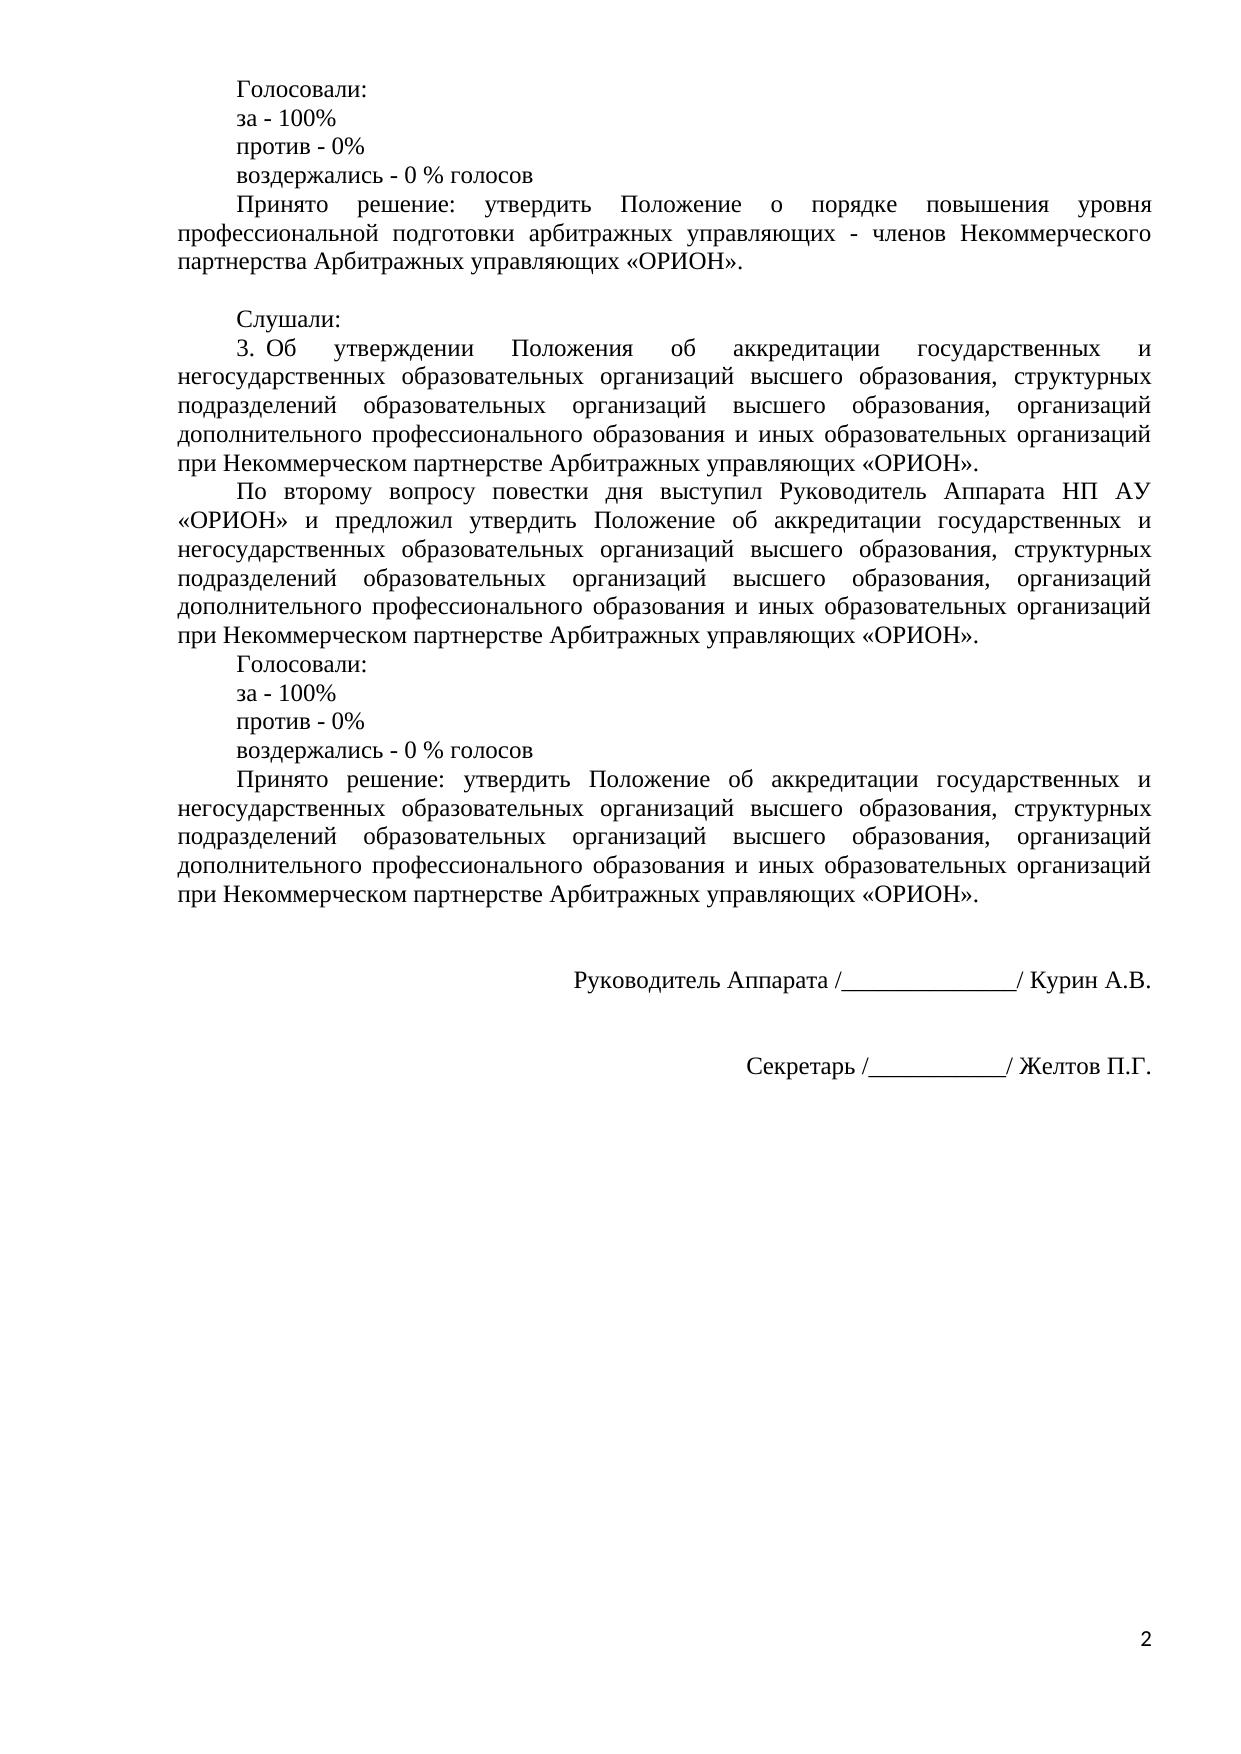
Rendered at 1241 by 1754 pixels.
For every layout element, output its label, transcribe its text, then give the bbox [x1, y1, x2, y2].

text воздержались - 0 % голосов [177, 735, 1152, 764]
text против - 0% [177, 131, 1152, 160]
list Об утверждении Положения об аккредитации государственных и негосударственных образовательных организаций высшего образования, структурных подразделений образовательных организаций высшего образования, организаций дополнительного профессионального образования и иных образовательных организаций при Некоммерческом партнерстве Арбитражных управляющих «ОРИОН». [177, 333, 1152, 476]
text против - 0% [177, 706, 1152, 735]
text Голосовали: [177, 74, 1152, 103]
text По второму вопросу повестки дня выступил Руководитель Аппарата НП АУ «ОРИОН» и предложил утвердить Положение об аккредитации государственных и негосударственных образовательных организаций высшего образования, структурных подразделений образовательных организаций высшего образования, организаций дополнительного профессионального образования и иных образовательных организаций при Некоммерческом партнерстве Арбитражных управляющих «ОРИОН». [177, 476, 1152, 649]
text Голосовали: [177, 649, 1152, 678]
text Секретарь /___________/ Желтов П.Г. [118, 1051, 1152, 1080]
text воздержались - 0 % голосов [177, 160, 1152, 189]
text за - 100% [177, 678, 1152, 706]
text Принято решение: утвердить Положение о порядке повышения уровня профессиональной подготовки арбитражных управляющих - членов Некоммерческого партнерства Арбитражных управляющих «ОРИОН». [177, 189, 1152, 275]
text Принято решение: утвердить Положение об аккредитации государственных и негосударственных образовательных организаций высшего образования, структурных подразделений образовательных организаций высшего образования, организаций дополнительного профессионального образования и иных образовательных организаций при Некоммерческом партнерстве Арбитражных управляющих «ОРИОН». [177, 764, 1152, 908]
text Руководитель Аппарата /______________/ Курин А.В. [177, 965, 1152, 994]
text за - 100% [177, 103, 1152, 131]
text Слушали: [177, 304, 1152, 333]
